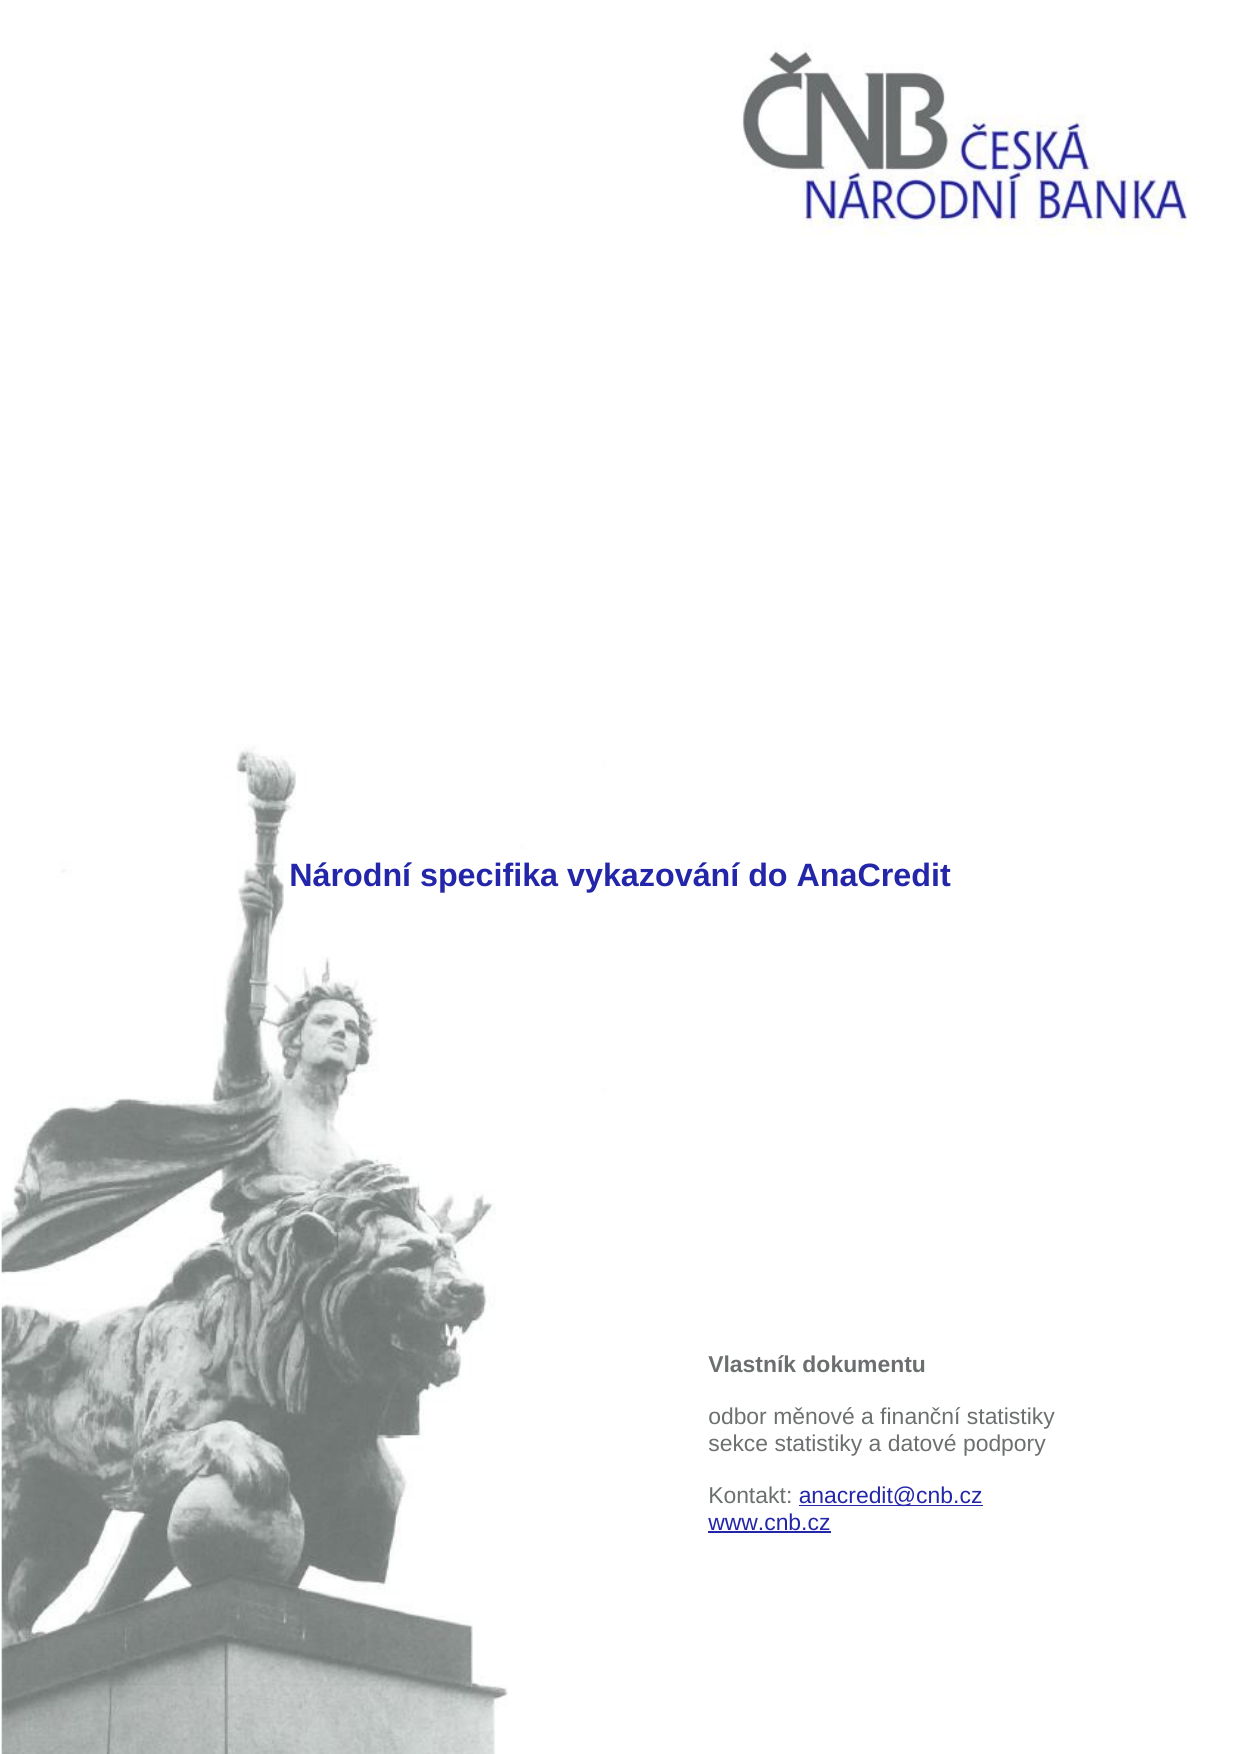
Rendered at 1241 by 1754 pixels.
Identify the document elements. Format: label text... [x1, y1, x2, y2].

text odbor měnové a finanční statistiky [708, 1403, 1122, 1430]
text Národní specifika vykazování do AnaCredit [118, 856, 1122, 893]
text Vlastník dokumentu [634, 1351, 1122, 1377]
picture [1, 721, 704, 1754]
text Kontakt: anacredit@cnb.cz [708, 1482, 1122, 1509]
text www.cnb.cz [634, 1509, 1122, 1535]
picture [722, 34, 1208, 236]
text sekce statistiky a datové podpory [634, 1430, 1122, 1456]
